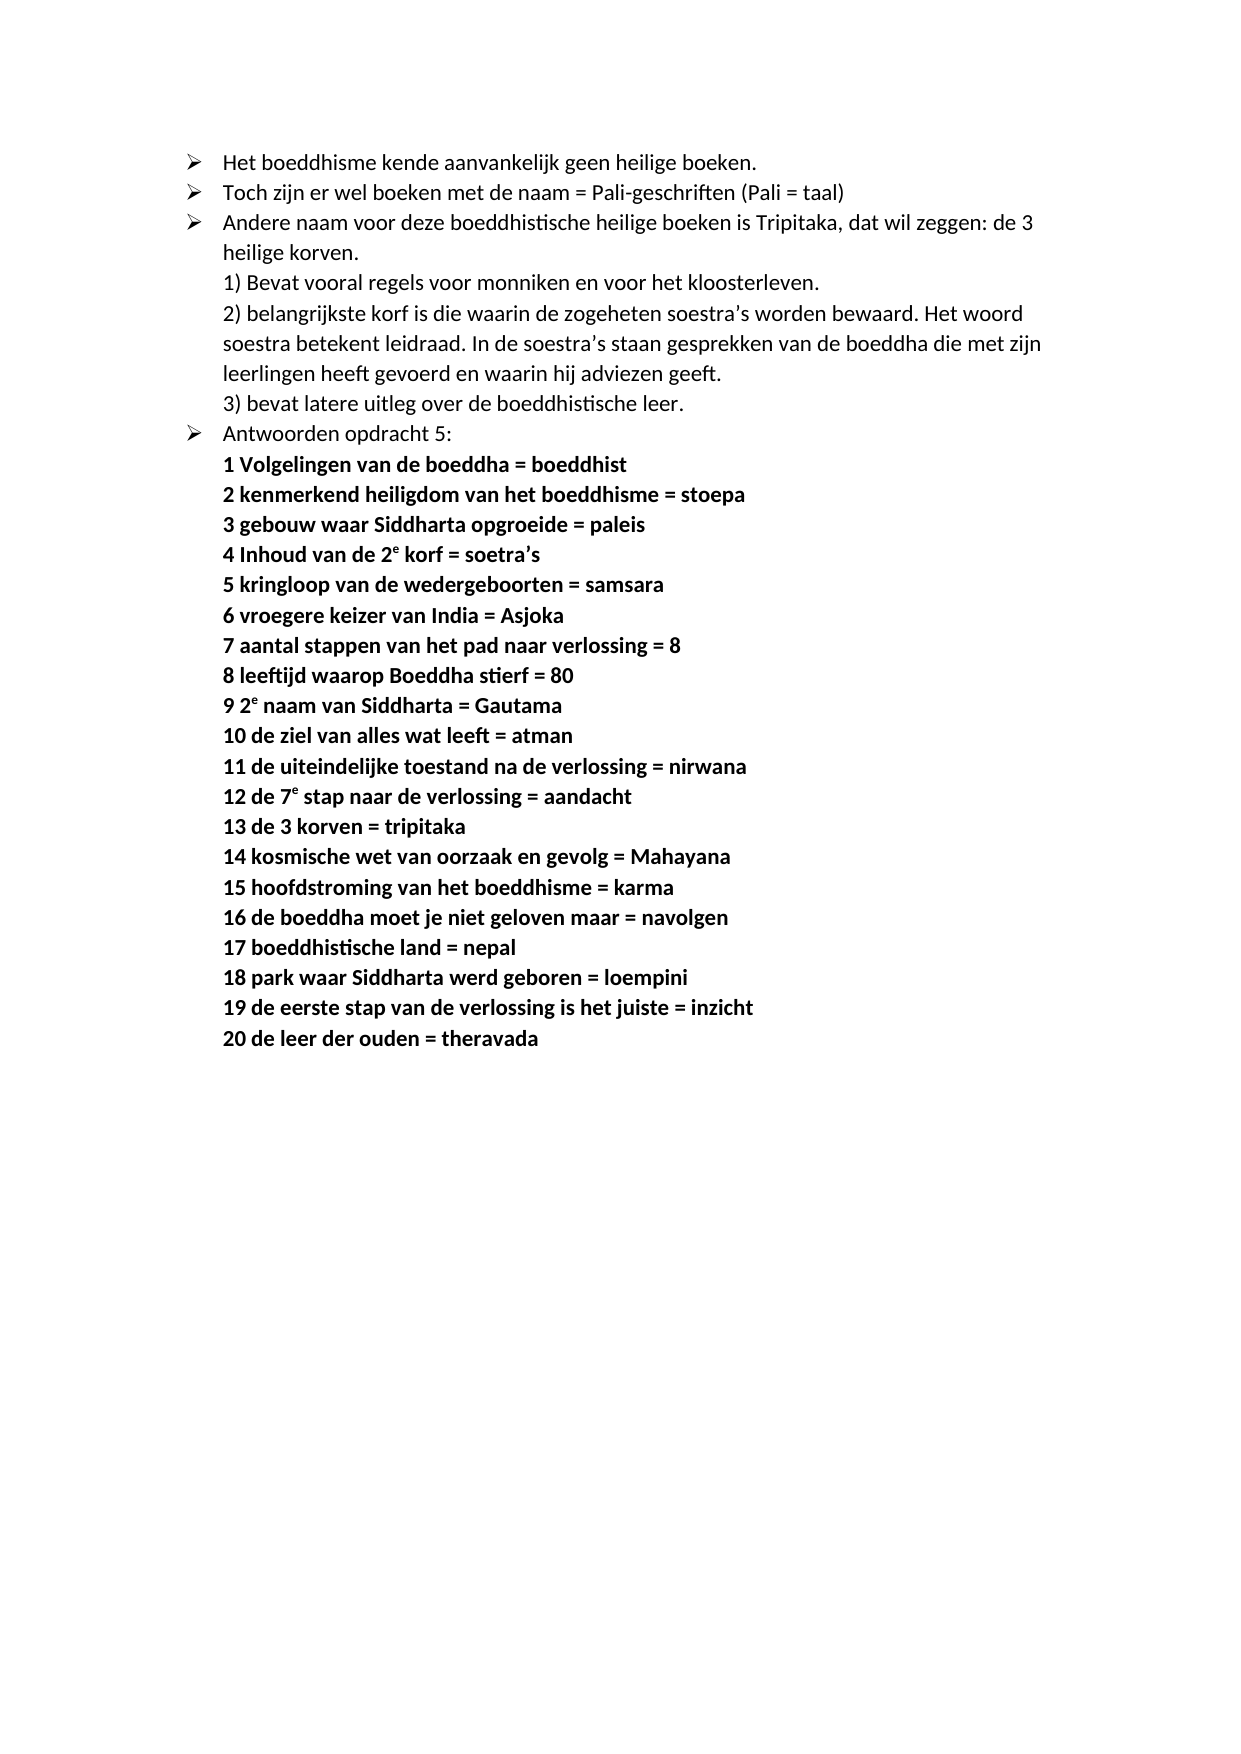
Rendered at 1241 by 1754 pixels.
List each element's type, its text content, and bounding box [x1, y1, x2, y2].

list Andere naam voor deze boeddhistische heilige boeken is Tripitaka, dat wil zeggen: de 3 heilige korven. 1) Bevat vooral regels voor monniken en voor het kloosterleven. 2) belangrijkste korf is die waarin de zogeheten soestra’s worden bewaard. Het woord soestra betekent leidraad. In de soestra’s staan gesprekken van de boeddha die met zijn leerlingen heeft gevoerd en waarin hij adviezen geeft. 3) bevat latere uitleg over de boeddhistische leer. [185, 208, 1093, 417]
list Toch zijn er wel boeken met de naam = Pali-geschriften (Pali = taal) [185, 178, 1093, 206]
list Antwoorden opdracht 5: 1 Volgelingen van de boeddha = boeddhist 2 kenmerkend heiligdom van het boeddhisme = stoepa 3 gebouw waar Siddharta opgroeide = paleis 4 Inhoud van de 2e korf = soetra’s 5 kringloop van de wedergeboorten = samsara 6 vroegere keizer van India = Asjoka 7 aantal stappen van het pad naar verlossing = 8 8 leeftijd waarop Boeddha stierf = 80 9 2e naam van Siddharta = Gautama 10 de ziel van alles wat leeft = atman 11 de uiteindelijke toestand na de verlossing = nirwana 12 de 7e stap naar de verlossing = aandacht 13 de 3 korven = tripitaka 14 kosmische wet van oorzaak en gevolg = Mahayana 15 hoofdstroming van het boeddhisme = karma 16 de boeddha moet je niet geloven maar = navolgen 17 boeddhistische land = nepal 18 park waar Siddharta werd geboren = loempini 19 de eerste stap van de verlossing is het juiste = inzicht 20 de leer der ouden = theravada [185, 419, 1093, 1052]
list Het boeddhisme kende aanvankelijk geen heilige boeken. [185, 148, 1093, 176]
